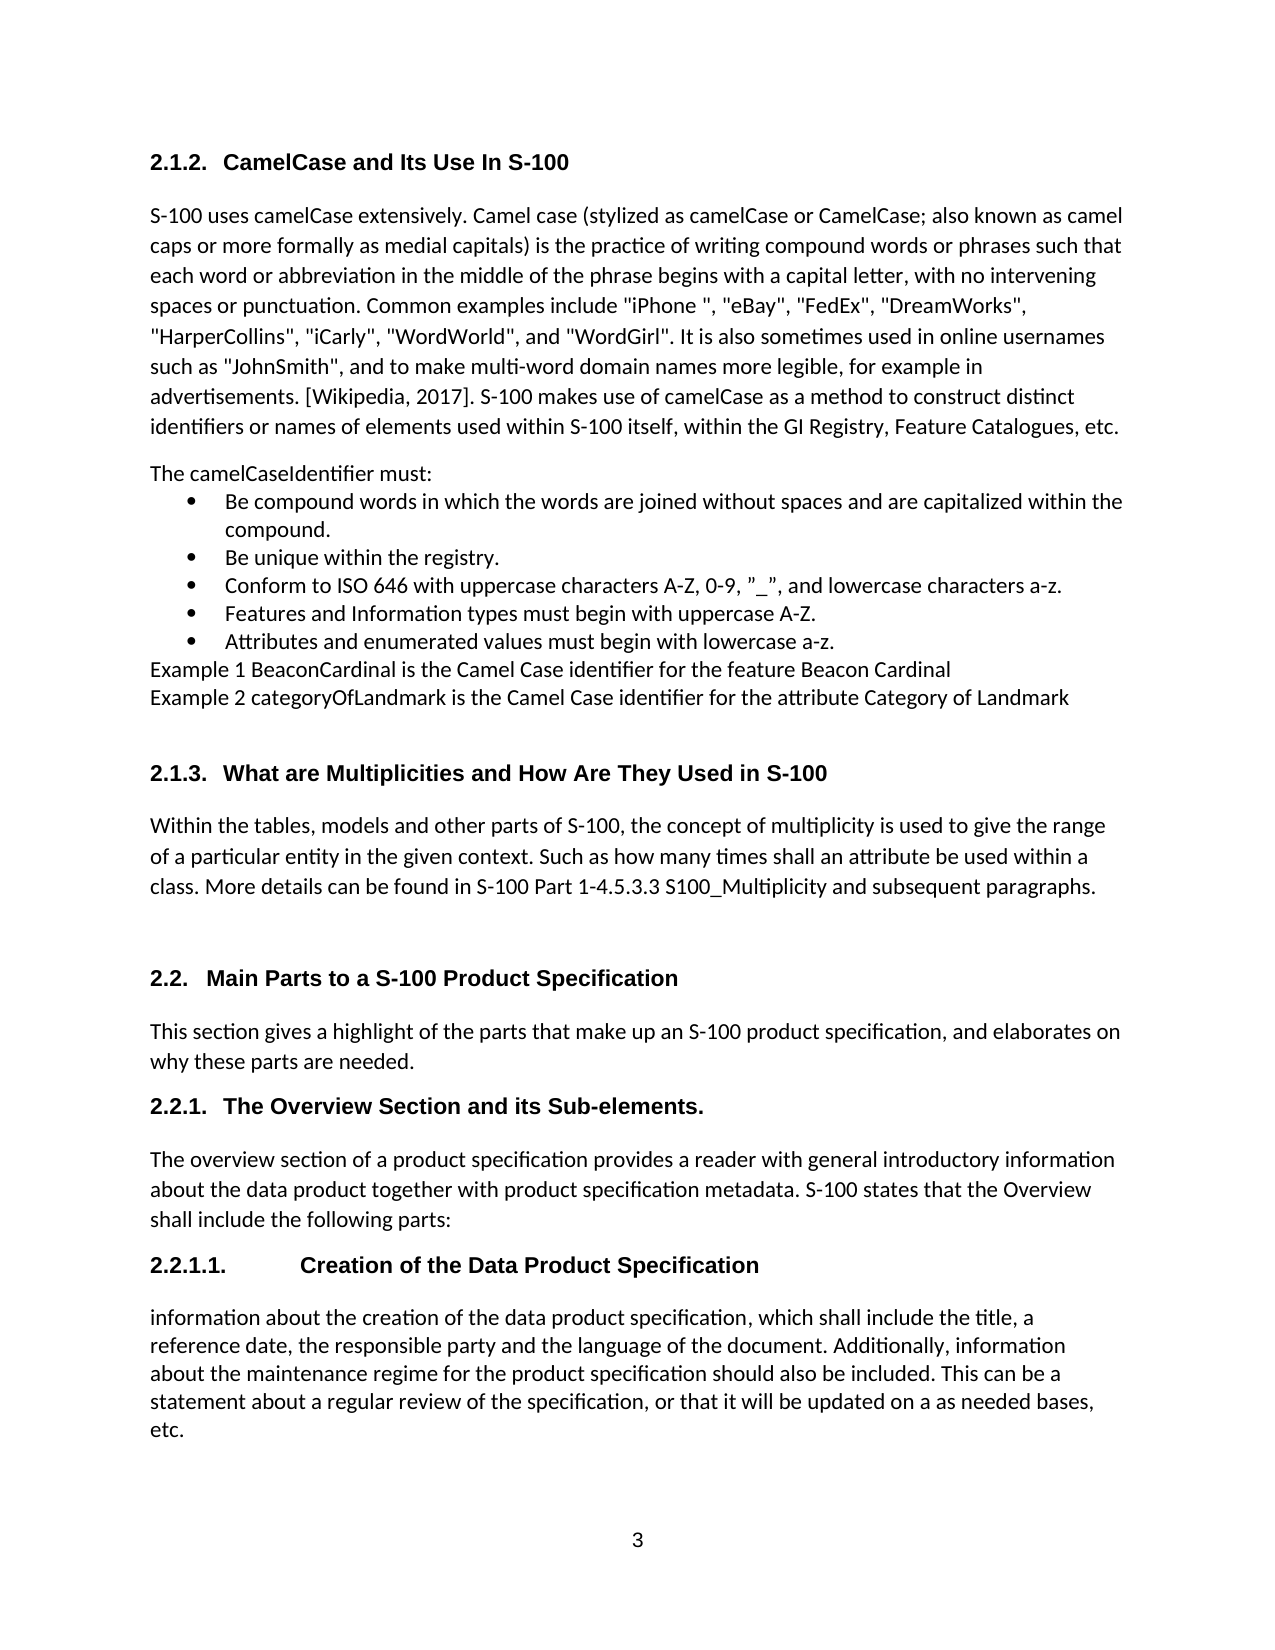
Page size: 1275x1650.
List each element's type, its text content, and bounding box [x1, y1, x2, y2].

list Be compound words in which the words are joined without spaces and are capitalized within the compound. [187, 487, 1125, 543]
text Within the tables, models and other parts of S-100, the concept of multiplicity is used to give the range of a particular entity in the given context. Such as how many times shall an attribute be used within a class. More details can be found in S-100 Part 1-4.5.3.3 S100_Multiplicity and subsequent paragraphs. [150, 812, 1125, 900]
text The camelCaseIdentifier must: [150, 459, 1125, 487]
list The overview section of a product specification provides a reader with general introductory information about the data product together with product specification metadata. S-100 states that the Overview shall include the following parts: [150, 1145, 1125, 1233]
list S-100 uses camelCase extensively. Camel case (stylized as camelCase or CamelCase; also known as camel caps or more formally as medial capitals) is the practice of writing compound words or phrases such that each word or abbreviation in the middle of the phrase begins with a capital letter, with no intervening spaces or punctuation. Common examples include "iPhone ", "eBay", "FedEx", "DreamWorks", "HarperCollins", "iCarly", "WordWorld", and "WordGirl". It is also sometimes used in online usernames such as "JohnSmith", and to make multi-word domain names more legible, for example in advertisements. [Wikipedia, 2017]. S-100 makes use of camelCase as a method to construct distinct identifiers or names of elements used within S-100 itself, within the GI Registry, Feature Catalogues, etc. [150, 201, 1125, 441]
list Example 2 categoryOfLandmark is the Camel Case identifier for the attribute Category of Landmark [150, 683, 1125, 712]
text This section gives a highlight of the parts that make up an S-100 product specification, and elaborates on why these parts are needed. [150, 1017, 1125, 1075]
list information about the creation of the data product specification, which shall include the title, a reference date, the responsible party and the language of the document. Additionally, information about the maintenance regime for the product specification should also be included. This can be a statement about a regular review of the specification, or that it will be updated on a as needed bases, etc. [150, 1303, 1125, 1443]
subtitle Creation of the Data Product Specification [150, 1252, 1125, 1278]
subtitle CamelCase and Its Use In S-100 [150, 150, 1125, 176]
subtitle The Overview Section and its Sub-elements. [150, 1094, 1125, 1120]
list Be unique within the registry. [187, 543, 1125, 571]
text Example 1 BeaconCardinal is the Camel Case identifier for the feature Beacon Cardinal [150, 656, 1125, 683]
list Attributes and enumerated values must begin with lowercase a-z. [187, 627, 1125, 656]
subtitle Main Parts to a S-100 Product Specification [150, 966, 1125, 992]
list Features and Information types must begin with uppercase A-Z. [187, 599, 1125, 627]
list Conform to ISO 646 with uppercase characters A-Z, 0-9, ”_”, and lowercase characters a-z. [187, 571, 1125, 599]
subtitle What are Multiplicities and How Are They Used in S-100 [150, 761, 1125, 787]
